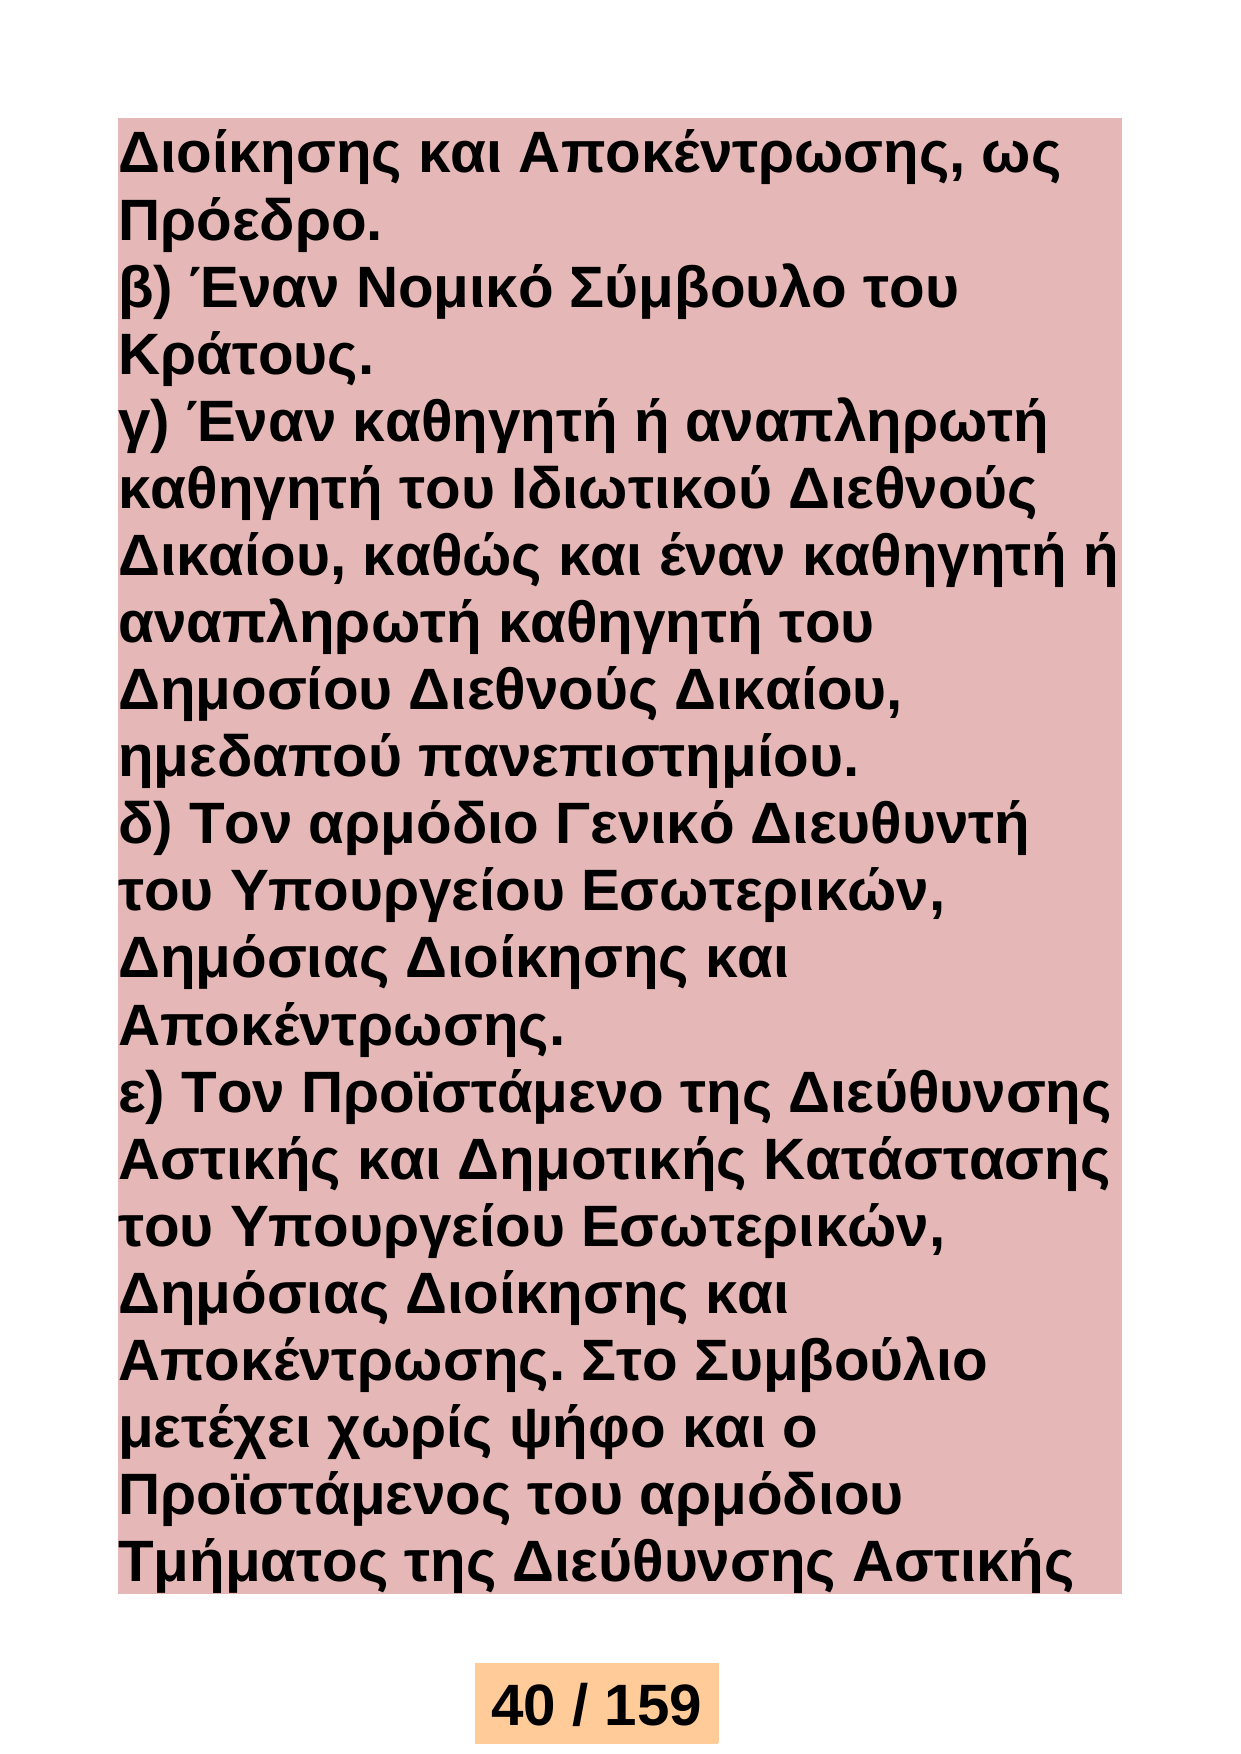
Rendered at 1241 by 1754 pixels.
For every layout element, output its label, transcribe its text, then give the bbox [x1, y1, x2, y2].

text γ) Έναν καθηγητή ή αναπληρωτή καθηγητή του Ιδιωτικού Διεθνούς Δικαίου, καθώς και έναν καθηγητή ή αναπληρωτή καθηγητή του Δημοσίου Διεθνούς Δικαίου, ημεδαπού πανεπιστημίου. [118, 386, 1122, 789]
text δ) Τον αρμόδιο Γενικό Διευθυντή του Υπουργείου Εσωτερικών, Δημόσιας Διοίκησης και Αποκέντρωσης. [118, 789, 1122, 1057]
text β) Έναν Νομικό Σύμβουλο του Κράτους. [118, 252, 1122, 386]
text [118, 118, 1122, 252]
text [118, 1057, 1122, 1594]
